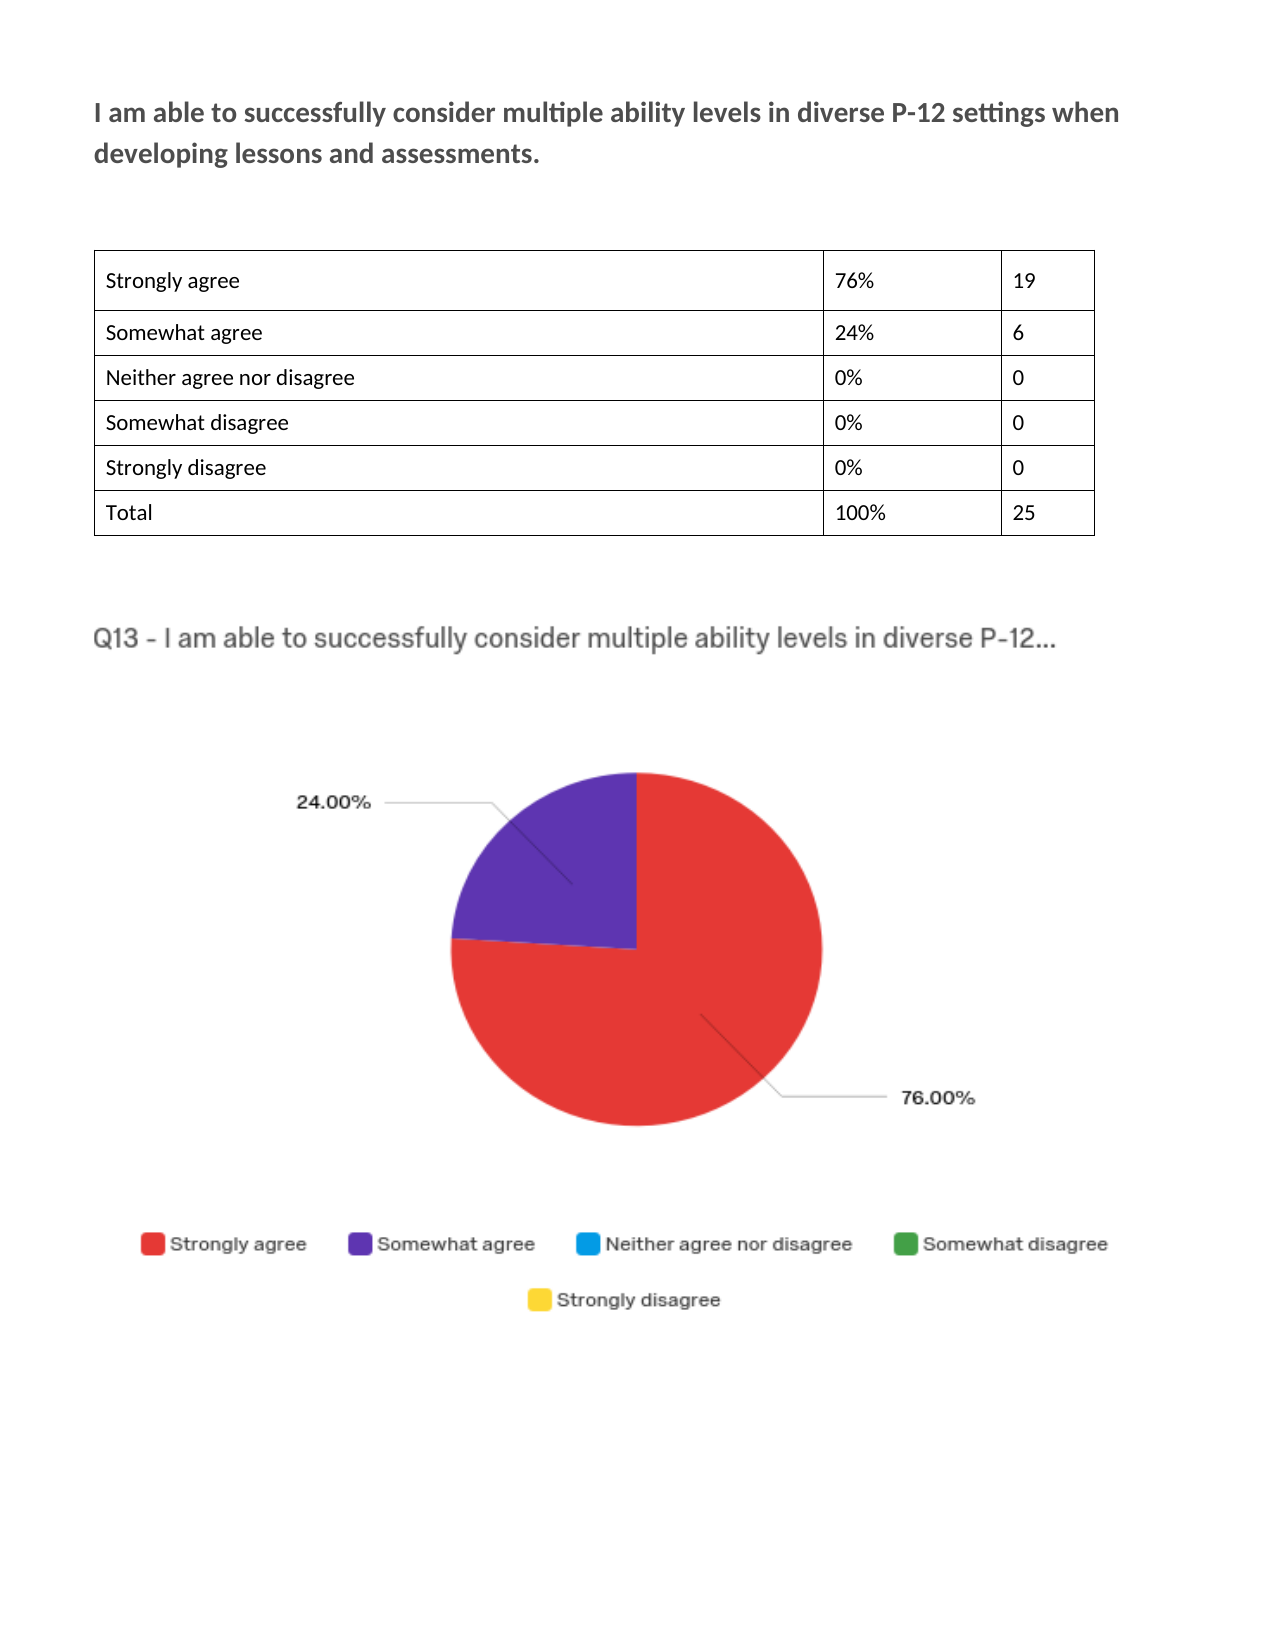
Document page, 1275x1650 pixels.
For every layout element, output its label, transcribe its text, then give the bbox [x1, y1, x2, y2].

table_cell 0% [824, 446, 1001, 489]
text I am able to successfully consider multiple ability levels in diverse P-12 settings when developing lessons and assessments. [94, 94, 1181, 170]
table_cell 0 [1002, 356, 1094, 399]
table_cell Strongly disagree [95, 446, 823, 489]
table_cell 25 [1002, 491, 1094, 534]
table_cell 0 [1002, 446, 1094, 489]
table_cell Neither agree nor disagree [95, 356, 823, 399]
table_cell 0% [824, 401, 1001, 444]
table_cell 24% [824, 311, 1001, 354]
table_header 19 [1002, 251, 1094, 309]
table_cell 100% [824, 491, 1001, 534]
table_header 76% [824, 251, 1001, 309]
table_header Strongly agree [95, 251, 823, 309]
table_cell Total [95, 491, 823, 534]
picture [93, 620, 1181, 1328]
table_cell 6 [1002, 311, 1094, 354]
table_cell Somewhat disagree [95, 401, 823, 444]
table_cell Somewhat agree [95, 311, 823, 354]
table_cell 0% [824, 356, 1001, 399]
table_cell 0 [1002, 401, 1094, 444]
